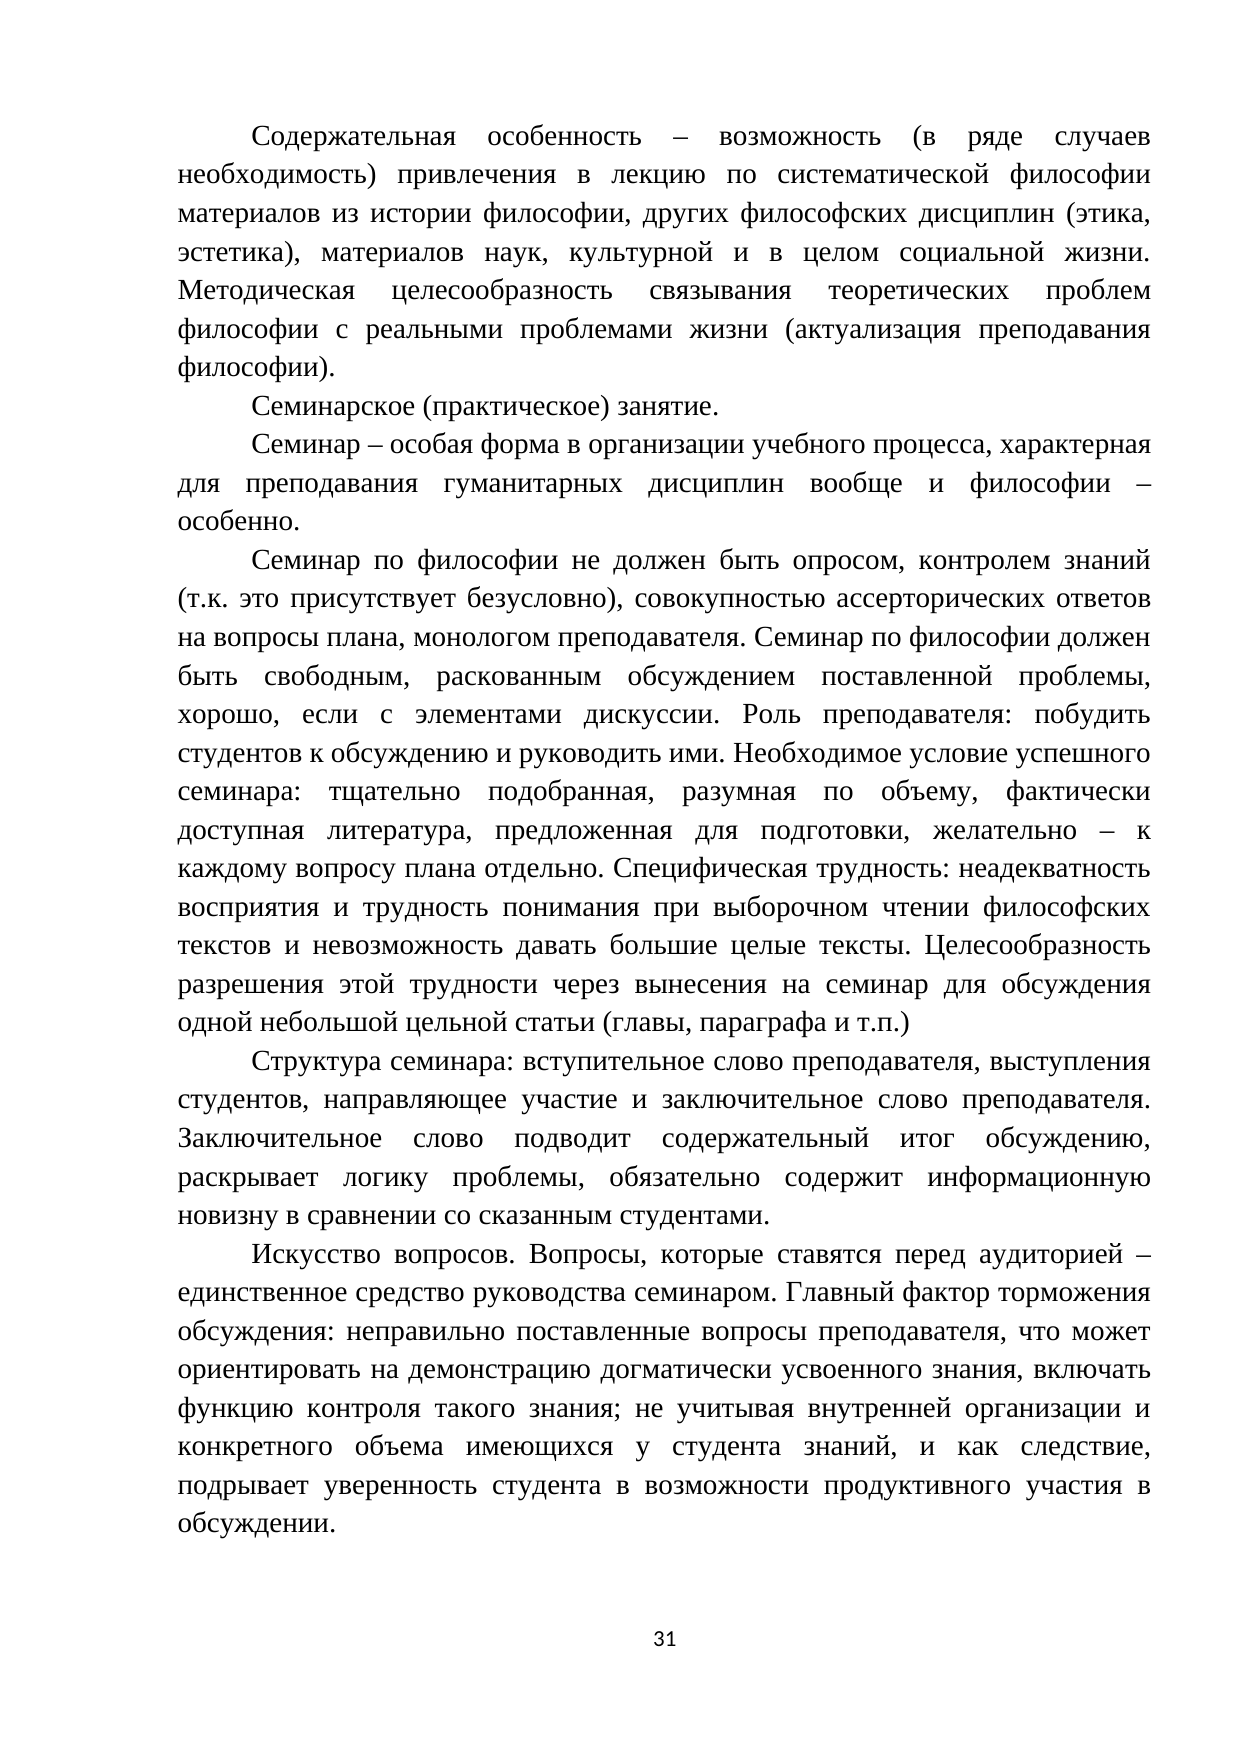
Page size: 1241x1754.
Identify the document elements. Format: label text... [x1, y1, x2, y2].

text Содержательная особенность – возможность (в ряде случаев необходимость) привлечения в лекцию по систематической философии материалов из истории философии, других философских дисциплин (этика, эстетика), материалов наук, культурной и в целом социальной жизни. Методическая целесообразность связывания теоретических проблем философии с реальными проблемами жизни (актуализация преподавания философии). [177, 118, 1152, 383]
text Семинарское (практическое) занятие. [177, 388, 1152, 421]
text Семинар по философии не должен быть опросом, контролем знаний (т.к. это присутствует безусловно), совокупностью ассерторических ответов на вопросы плана, монологом преподавателя. Семинар по философии должен быть свободным, раскованным обсуждением поставленной проблемы, хорошо, если с элементами дискуссии. Роль преподавателя: побудить студентов к обсуждению и руководить ими. Необходимое условие успешного семинара: тщательно подобранная, разумная по объему, фактически доступная литература, предложенная для подготовки, желательно – к каждому вопросу плана отдельно. Специфическая трудность: неадекватность восприятия и трудность понимания при выборочном чтении философских текстов и невозможность давать большие целые тексты. Целесообразность разрешения этой трудности через вынесения на семинар для обсуждения одной небольшой цельной статьи (главы, параграфа и т.п.) [177, 542, 1152, 1038]
text Семинар – особая форма в организации учебного процесса, характерная для преподавания гуманитарных дисциплин вообще и философии – особенно. [177, 426, 1152, 537]
text Искусство вопросов. Вопросы, которые ставятся перед аудиторией – единственное средство руководства семинаром. Главный фактор торможения обсуждения: неправильно поставленные вопросы преподавателя, что может ориентировать на демонстрацию догматически усвоенного знания, включать функцию контроля такого знания; не учитывая внутренней организации и конкретного объема имеющихся у студента знаний, и как следствие, подрывает уверенность студента в возможности продуктивного участия в обсуждении. [177, 1236, 1152, 1539]
text Структура семинара: вступительное слово преподавателя, выступления студентов, направляющее участие и заключительное слово преподавателя. Заключительное слово подводит содержательный итог обсуждению, раскрывает логику проблемы, обязательно содержит информационную новизну в сравнении со сказанным студентами. [177, 1043, 1152, 1231]
